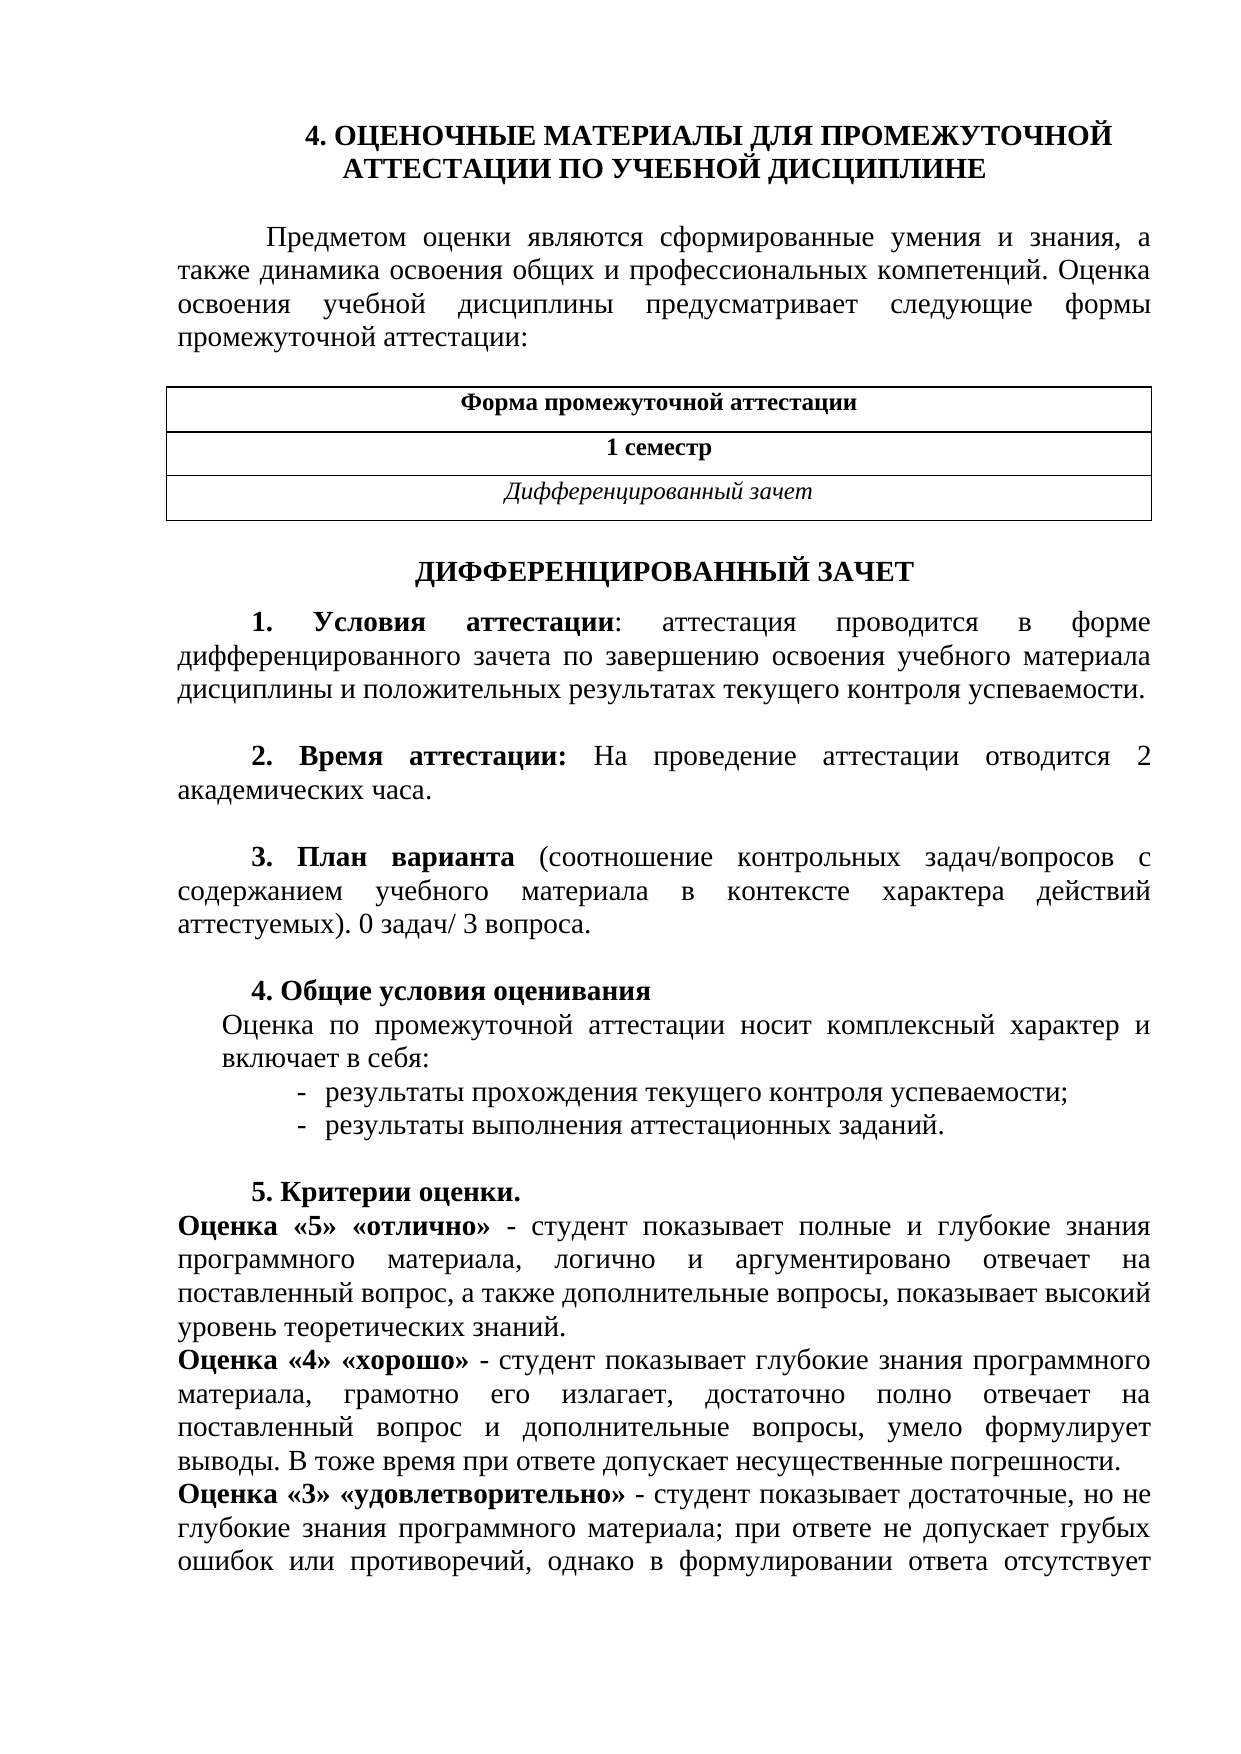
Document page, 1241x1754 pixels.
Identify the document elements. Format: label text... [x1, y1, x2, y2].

text 4. ОЦЕНОЧНЫЕ МАТЕРИАЛЫ ДЛЯ ПРОМЕЖУТОЧНОЙ АТТЕСТАЦИИ ПО УЧЕБНОЙ ДИСЦИПЛИНЕ [177, 118, 1152, 185]
list 1. Условия аттестации: аттестация проводится в форме дифференцированного зачета по завершению освоения учебного материала дисциплины и положительных результатах текущего контроля успеваемости. [177, 604, 1152, 705]
text Дифференцированный зачет [177, 554, 1152, 588]
list 5. Критерии оценки. [177, 1174, 1152, 1208]
table_cell Дифференцированный зачет [167, 476, 1151, 519]
table_cell 1 семестр [167, 433, 1151, 475]
text Оценка по промежуточной аттестации носит комплексный характер и включает в себя: [222, 1007, 1152, 1074]
table_header Форма промежуточной аттестации [167, 388, 1151, 431]
list результаты прохождения текущего контроля успеваемости; [252, 1074, 1152, 1107]
text Оценка «4» «хорошо» - студент показывает глубокие знания программного материала, грамотно его излагает, достаточно полно отвечает на поставленный вопрос и дополнительные вопросы, умело формулирует выводы. В тоже время при ответе допускает несущественные погрешности. [177, 1342, 1152, 1476]
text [177, 1476, 1152, 1577]
text Оценка «5» «отлично» - студент показывает полные и глубокие знания программного материала, логично и аргументировано отвечает на поставленный вопрос, а также дополнительные вопросы, показывает высокий уровень теоретических знаний. [177, 1208, 1152, 1342]
list 2. Время аттестации: На проведение аттестации отводится 2 академических часа. [177, 738, 1152, 806]
list 4. Общие условия оценивания [177, 973, 1152, 1007]
list 3. План варианта (соотношение контрольных задач/вопросов с содержанием учебного материала в контексте характера действий аттестуемых). 0 задач/ 3 вопроса. [177, 839, 1152, 940]
list результаты выполнения аттестационных заданий. [252, 1107, 1152, 1141]
text Предметом оценки являются сформированные умения и знания, а также динамика освоения общих и профессиональных компетенций. Оценка освоения учебной дисциплины предусматривает следующие формы промежуточной аттестации: [177, 219, 1152, 353]
